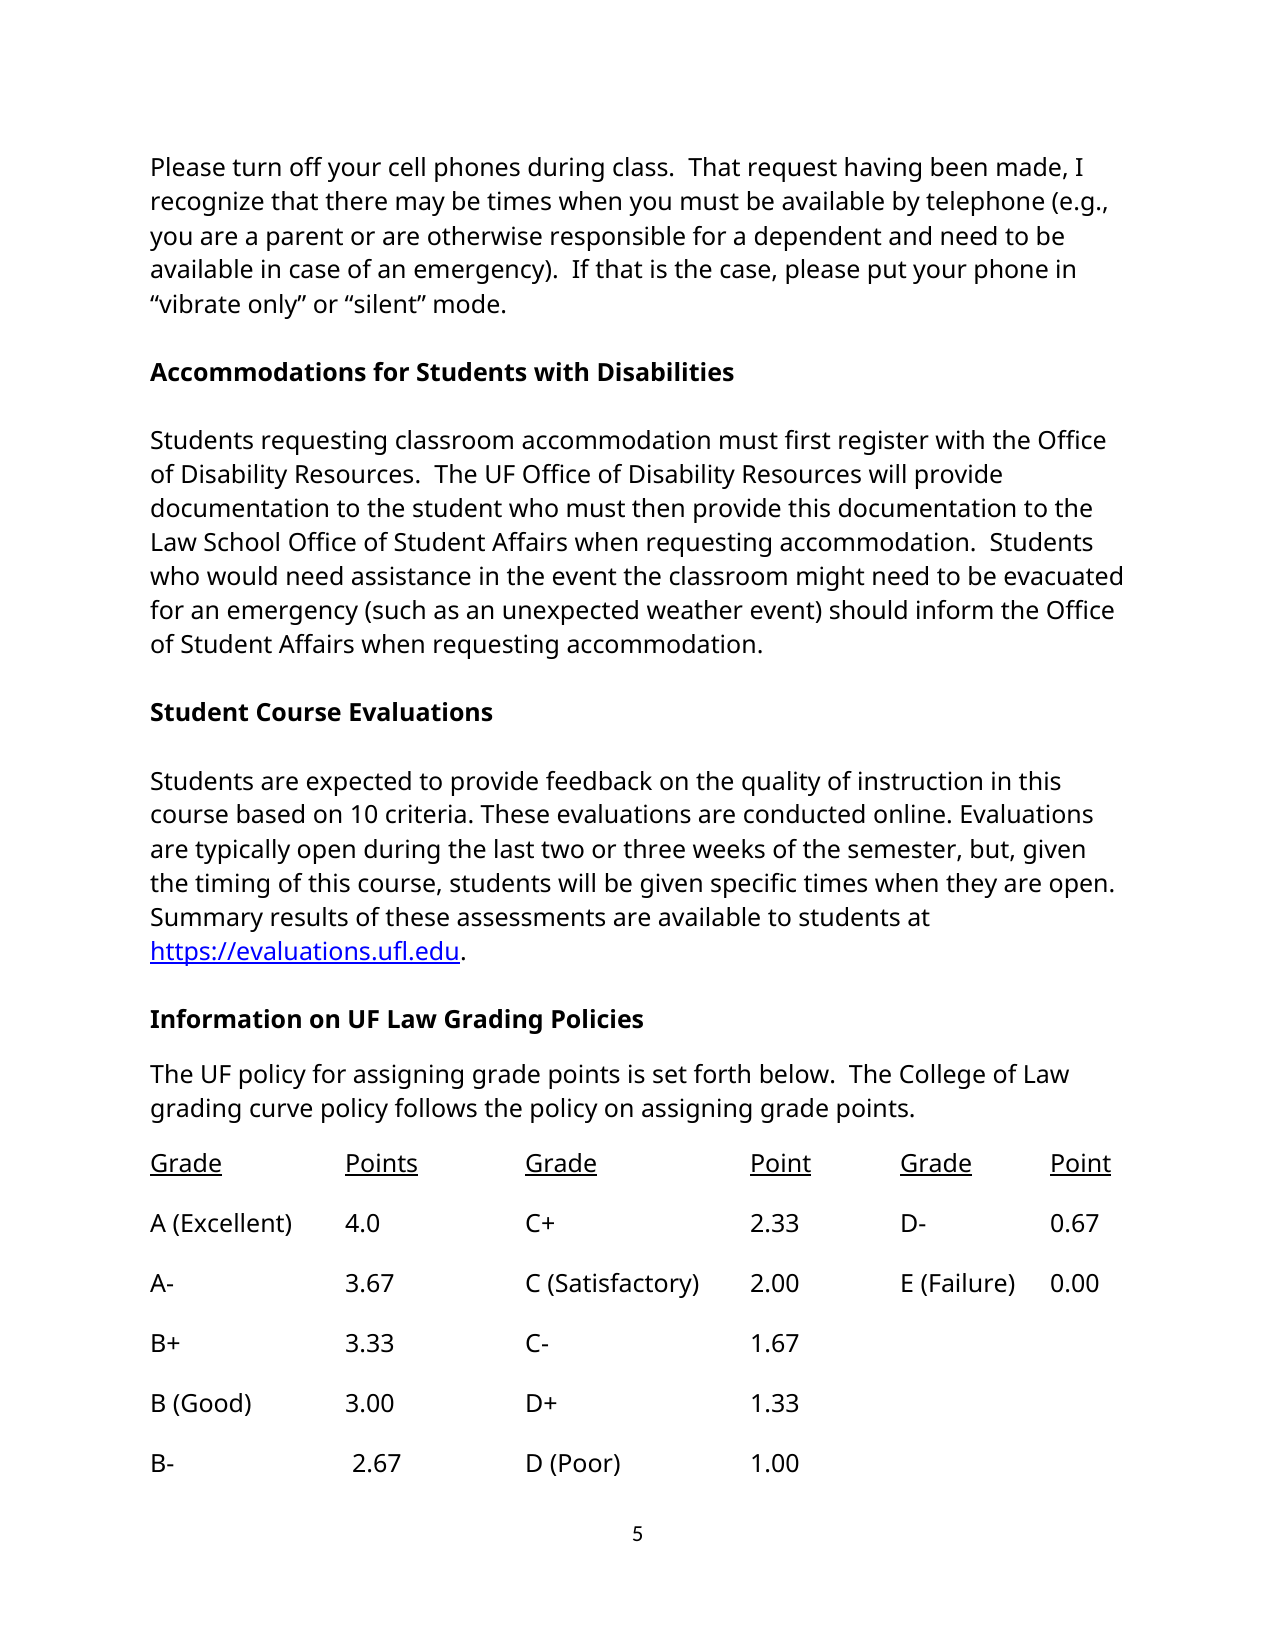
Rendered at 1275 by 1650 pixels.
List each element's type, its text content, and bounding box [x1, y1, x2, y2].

text The UF policy for assigning grade points is set forth below. The College of Law grading curve policy follows the policy on assigning grade points. [150, 1056, 1125, 1124]
text Please turn off your cell phones during class. That request having been made, I recognize that there may be times when you must be available by telephone (e.g., you are a parent or are otherwise responsible for a dependent and need to be available in case of an emergency). If that is the case, please put your phone in “vibrate only” or “silent” mode. [150, 150, 1125, 320]
text B+ 3.33 C- 1.67 [150, 1325, 1125, 1359]
text Students are expected to provide feedback on the quality of instruction in this course based on 10 criteria. These evaluations are conducted online. Evaluations are typically open during the last two or three weeks of the semester, but, given the timing of this course, students will be given specific times when they are open. Summary results of these assessments are available to students at https://evaluations.ufl.edu. [150, 729, 1125, 967]
subtitle Accommodations for Students with Disabilities [150, 354, 1125, 388]
text B (Good) 3.00 D+ 1.33 [150, 1385, 1125, 1419]
text Grade Points Grade Point Grade Point [150, 1145, 1125, 1179]
text Students requesting classroom accommodation must first register with the Office of Disability Resources. The UF Office of Disability Resources will provide documentation to the student who must then provide this documentation to the Law School Office of Student Affairs when requesting accommodation. Students who would need assistance in the event the classroom might need to be evacuated for an emergency (such as an unexpected weather event) should inform the Office of Student Affairs when requesting accommodation. [150, 422, 1125, 661]
text B- 2.67 D (Poor) 1.00 [150, 1445, 1125, 1479]
text A- 3.67 C (Satisfactory) 2.00 E (Failure) 0.00 [150, 1265, 1125, 1299]
text A (Excellent) 4.0 C+ 2.33 D- 0.67 [150, 1205, 1125, 1239]
subtitle Information on UF Law Grading Policies [150, 1002, 1125, 1036]
text Student Course Evaluations [150, 695, 1125, 729]
